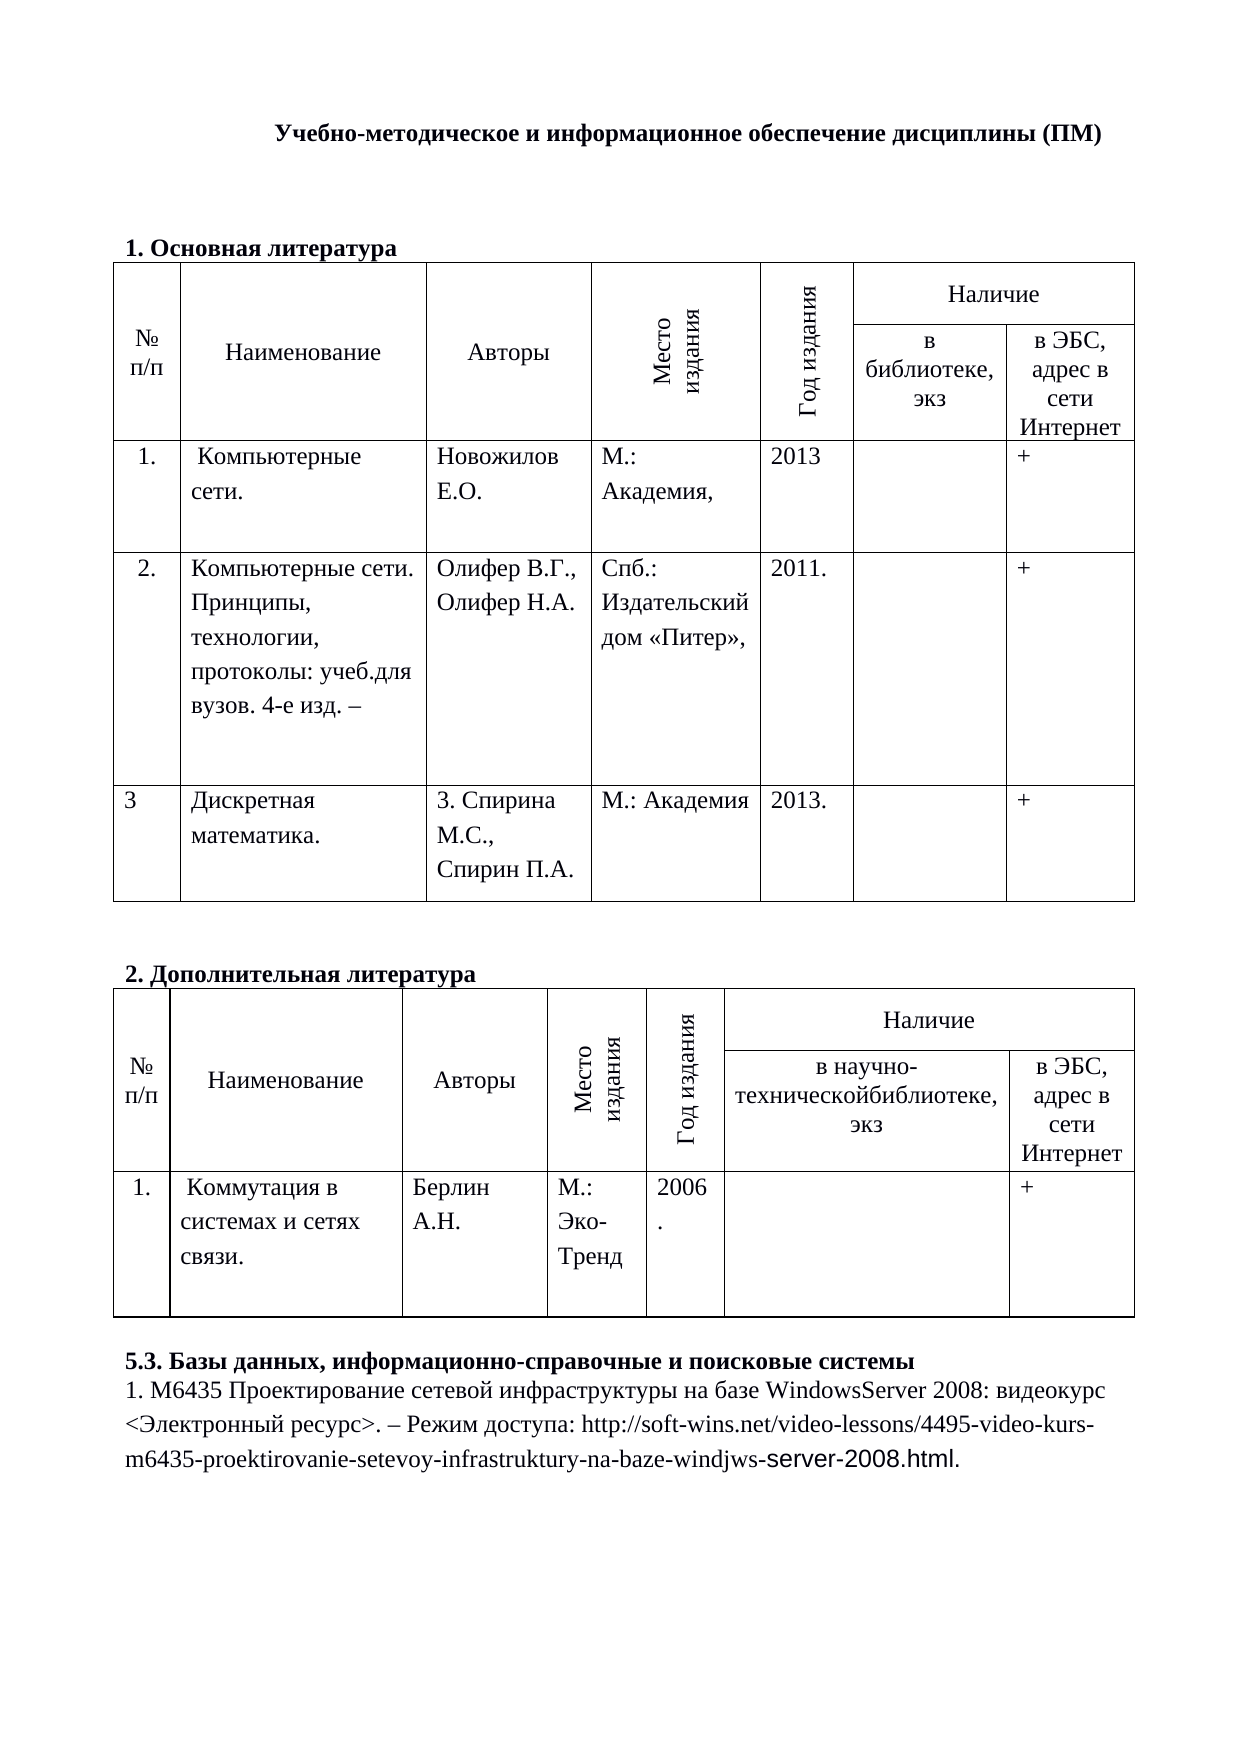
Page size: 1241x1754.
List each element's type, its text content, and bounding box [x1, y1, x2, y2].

table_cell в ЭБС, адрес в сети Интернет [1007, 325, 1134, 440]
table_cell М.: Академия, [592, 441, 760, 552]
table_header Год издания [647, 989, 724, 1171]
text 1. М6435 Проектирование сетевой инфраструктуры на базе WindowsServer 2008: видеокурс <Электронный ресурс>. – Режим доступа: http://soft-wins.net/video-lessons/4495-video-kurs-m6435-proektirovanie-setevoy-infrastruktury-na-baze-windjws-server-2008.html. [125, 1375, 1123, 1473]
table_cell 2013 [761, 441, 853, 552]
table_cell Новожилов Е.О. [427, 441, 591, 552]
table_header Наименование [171, 989, 402, 1171]
table_cell 1. [114, 1172, 169, 1316]
table_cell 3 [114, 786, 180, 901]
table_cell + [1007, 553, 1134, 784]
table_cell + [1010, 1172, 1134, 1316]
table_cell Компьютерные сети. [181, 441, 426, 552]
table_cell Спб.: Издательский дом «Питер», [592, 553, 760, 784]
table_header Год издания [761, 263, 853, 440]
table_cell 2. [114, 553, 180, 784]
table_cell в ЭБС, адрес в сети Интернет [1010, 1051, 1134, 1171]
text 2. Дополнительная литература [125, 959, 1123, 988]
table_cell + [1007, 786, 1134, 901]
text 5.3. Базы данных, информационно-справочные и поисковые системы [125, 1346, 1123, 1375]
table_cell 3. Спирина М.С., Спирин П.А. [427, 786, 591, 901]
table_header № п/п [114, 989, 169, 1171]
table_cell 2013. [761, 786, 853, 901]
table_cell Компьютерные сети. Принципы, технологии, протоколы: учеб.для вузов. 4-е изд. – [181, 553, 426, 784]
table_cell [854, 786, 1006, 901]
table_cell в научно-техническойбиблиотеке, экз [725, 1051, 1009, 1171]
table_cell 2006. [647, 1172, 724, 1316]
table_cell 1. [114, 441, 180, 552]
table_header Наличие [725, 989, 1134, 1050]
table_header Наличие [854, 263, 1134, 324]
table_cell М.: Эко-Тренд [548, 1172, 646, 1316]
table_cell [854, 553, 1006, 784]
text 1. Основная литература [125, 233, 1123, 262]
table_header Место издания [548, 989, 646, 1171]
table_header Авторы [427, 263, 591, 440]
table_cell М.: Академия [592, 786, 760, 901]
table_cell Олифер В.Г., Олифер Н.А. [427, 553, 591, 784]
table_cell + [1007, 441, 1134, 552]
table_cell 2011. [761, 553, 853, 784]
table_cell Берлин А.Н. [403, 1172, 547, 1316]
subtitle Учебно-методическое и информационное обеспечение дисциплины (ПМ) [274, 118, 1123, 147]
table_header Наименование [181, 263, 426, 440]
table_cell [854, 441, 1006, 552]
table_cell [725, 1172, 1009, 1316]
table_header № п/п [114, 263, 180, 440]
table_cell Дискретная математика. [181, 786, 426, 901]
table_header Авторы [403, 989, 547, 1171]
table_cell Коммутация в системах и сетях связи. [171, 1172, 402, 1316]
table_header Место издания [592, 263, 760, 440]
table_cell в библиотеке, экз [854, 325, 1006, 440]
